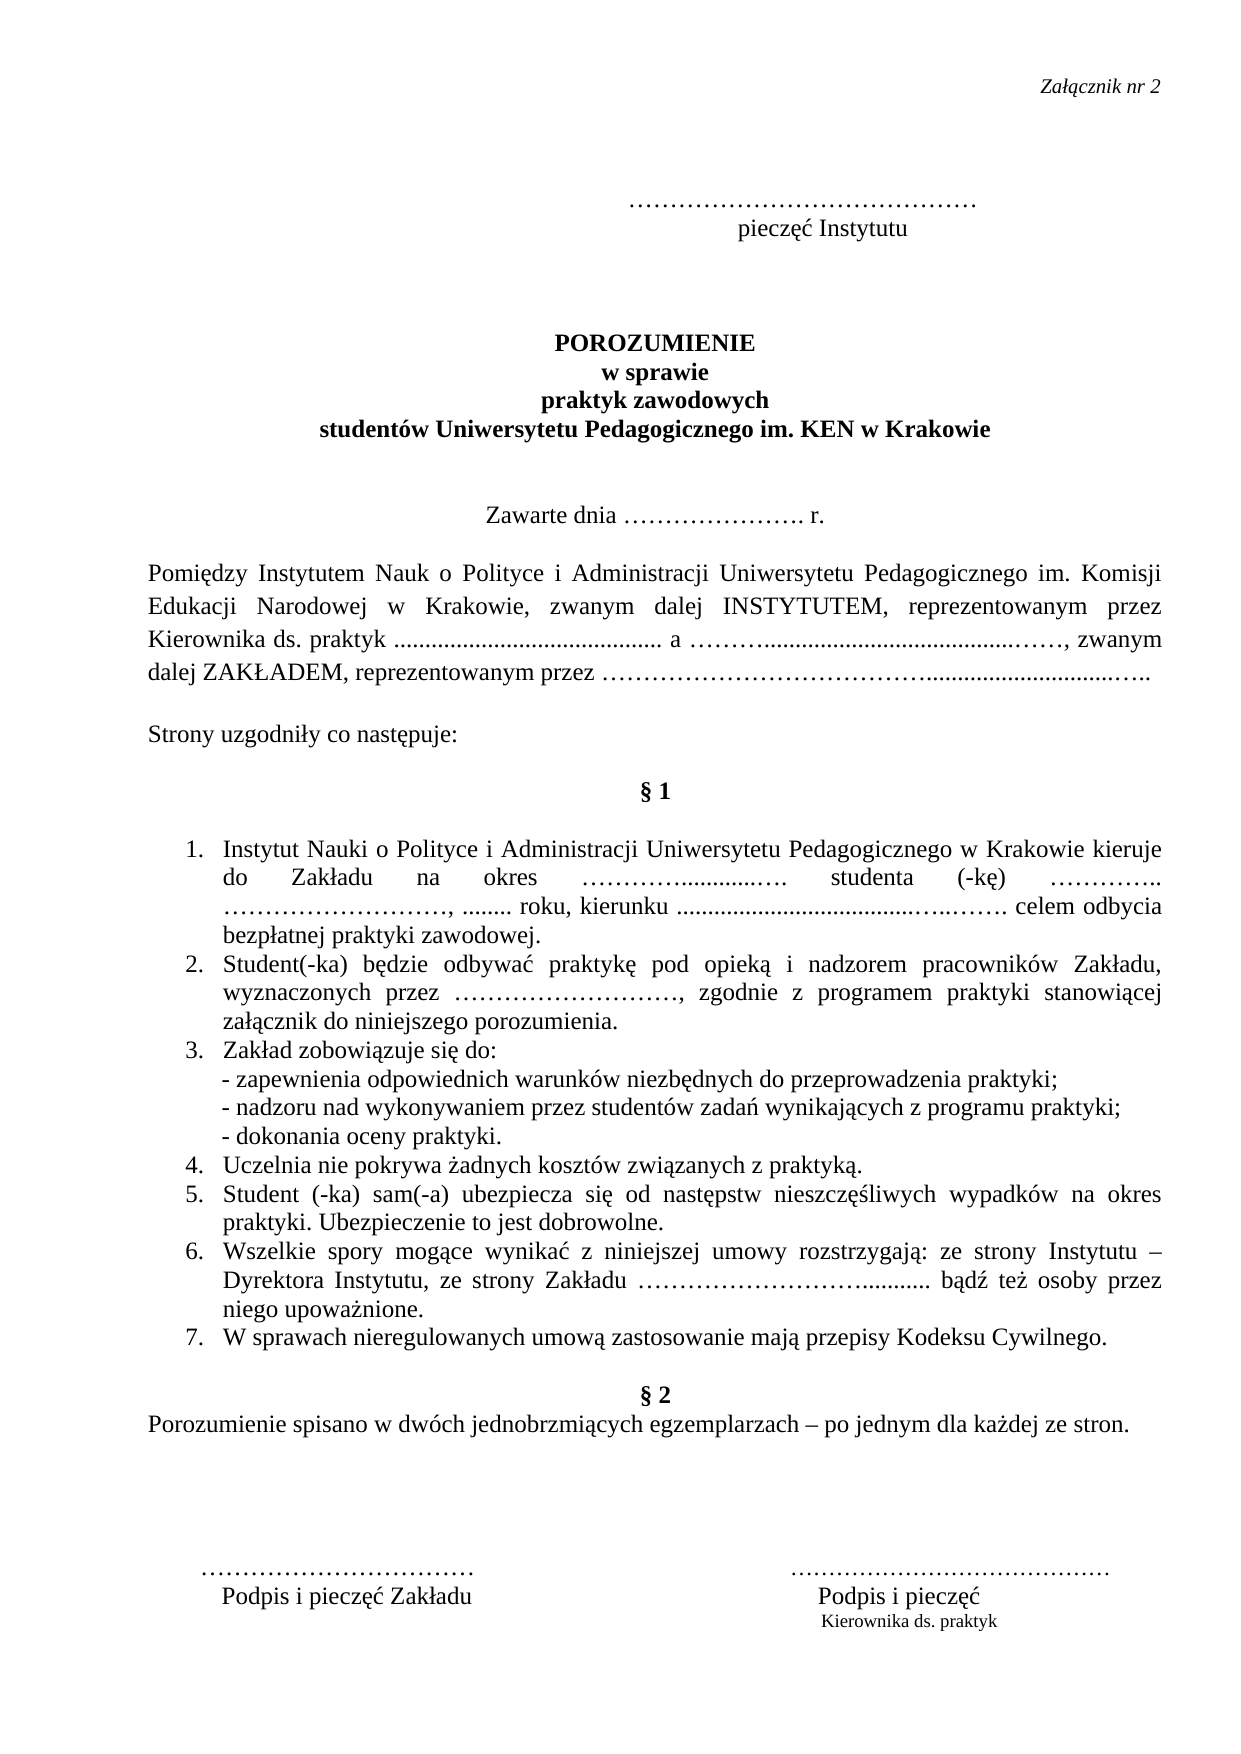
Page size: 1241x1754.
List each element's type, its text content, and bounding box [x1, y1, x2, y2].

text Strony uzgodniły co następuje: [148, 719, 1162, 747]
text Podpis i pieczęć Zakładu Podpis i pieczęć [148, 1581, 1162, 1610]
list Zakład zobowiązuje się do: [185, 1035, 1162, 1064]
text - nadzoru nad wykonywaniem przez studentów zadań wynikających z programu praktyki; [148, 1092, 1162, 1121]
text …………………………… …………………………………… [148, 1552, 1162, 1581]
text - dokonania oceny praktyki. [148, 1121, 1162, 1150]
text § 2 [148, 1380, 1162, 1409]
text - zapewnienia odpowiednich warunków niezbędnych do przeprowadzenia praktyki; [148, 1064, 1162, 1092]
list Uczelnia nie pokrywa żadnych kosztów związanych z praktyką. [185, 1150, 1162, 1179]
text § 1 [148, 776, 1162, 805]
text Pomiędzy Instytutem Nauk o Polityce i Administracji Uniwersytetu Pedagogicznego im. Komisji Edukacji Narodowej w Krakowie, zwanym dalej INSTYTUTEM, reprezentowanym przez Kierownika ds. praktyk ........................................... a ………........................................……, zwanym dalej ZAKŁADEM, reprezentowanym przez …………………………………..............................….. [148, 558, 1162, 686]
text pieczęć Instytutu [148, 213, 1162, 242]
text praktyk zawodowych [148, 385, 1162, 414]
text Zawarte dnia …………………. r. [148, 500, 1162, 529]
list Instytut Nauki o Polityce i Administracji Uniwersytetu Pedagogicznego w Krakowie kieruje do Zakładu na okres …………............…. studenta (-kę) …………..………………………, ........ roku, kierunku ......................................…..……. celem odbycia bezpłatnej praktyki zawodowej. [185, 834, 1162, 949]
text Kierownika ds. praktyk [738, 1610, 1162, 1631]
text POROZUMIENIE [148, 328, 1162, 357]
list Wszelkie spory mogące wynikać z niniejszej umowy rozstrzygają: ze strony Instytutu – Dyrektora Instytutu, ze strony Zakładu ………………………........... bądź też osoby przez niego upoważnione. [185, 1236, 1162, 1322]
list Student (-ka) sam(-a) ubezpiecza się od następstw nieszczęśliwych wypadków na okres praktyki. Ubezpieczenie to jest dobrowolne. [185, 1179, 1162, 1236]
list Student(-ka) będzie odbywać praktykę pod opieką i nadzorem pracowników Zakładu, wyznaczonych przez ………………………, zgodnie z programem praktyki stanowiącej załącznik do niniejszego porozumienia. [185, 949, 1162, 1035]
text …………………………………… [148, 184, 1162, 213]
text w sprawie [148, 357, 1162, 385]
list W sprawach nieregulowanych umową zastosowanie mają przepisy Kodeksu Cywilnego. [185, 1322, 1162, 1351]
text studentów Uniwersytetu Pedagogicznego im. KEN w Krakowie [148, 414, 1162, 443]
text Porozumienie spisano w dwóch jednobrzmiących egzemplarzach – po jednym dla każdej ze stron. [148, 1409, 1162, 1437]
